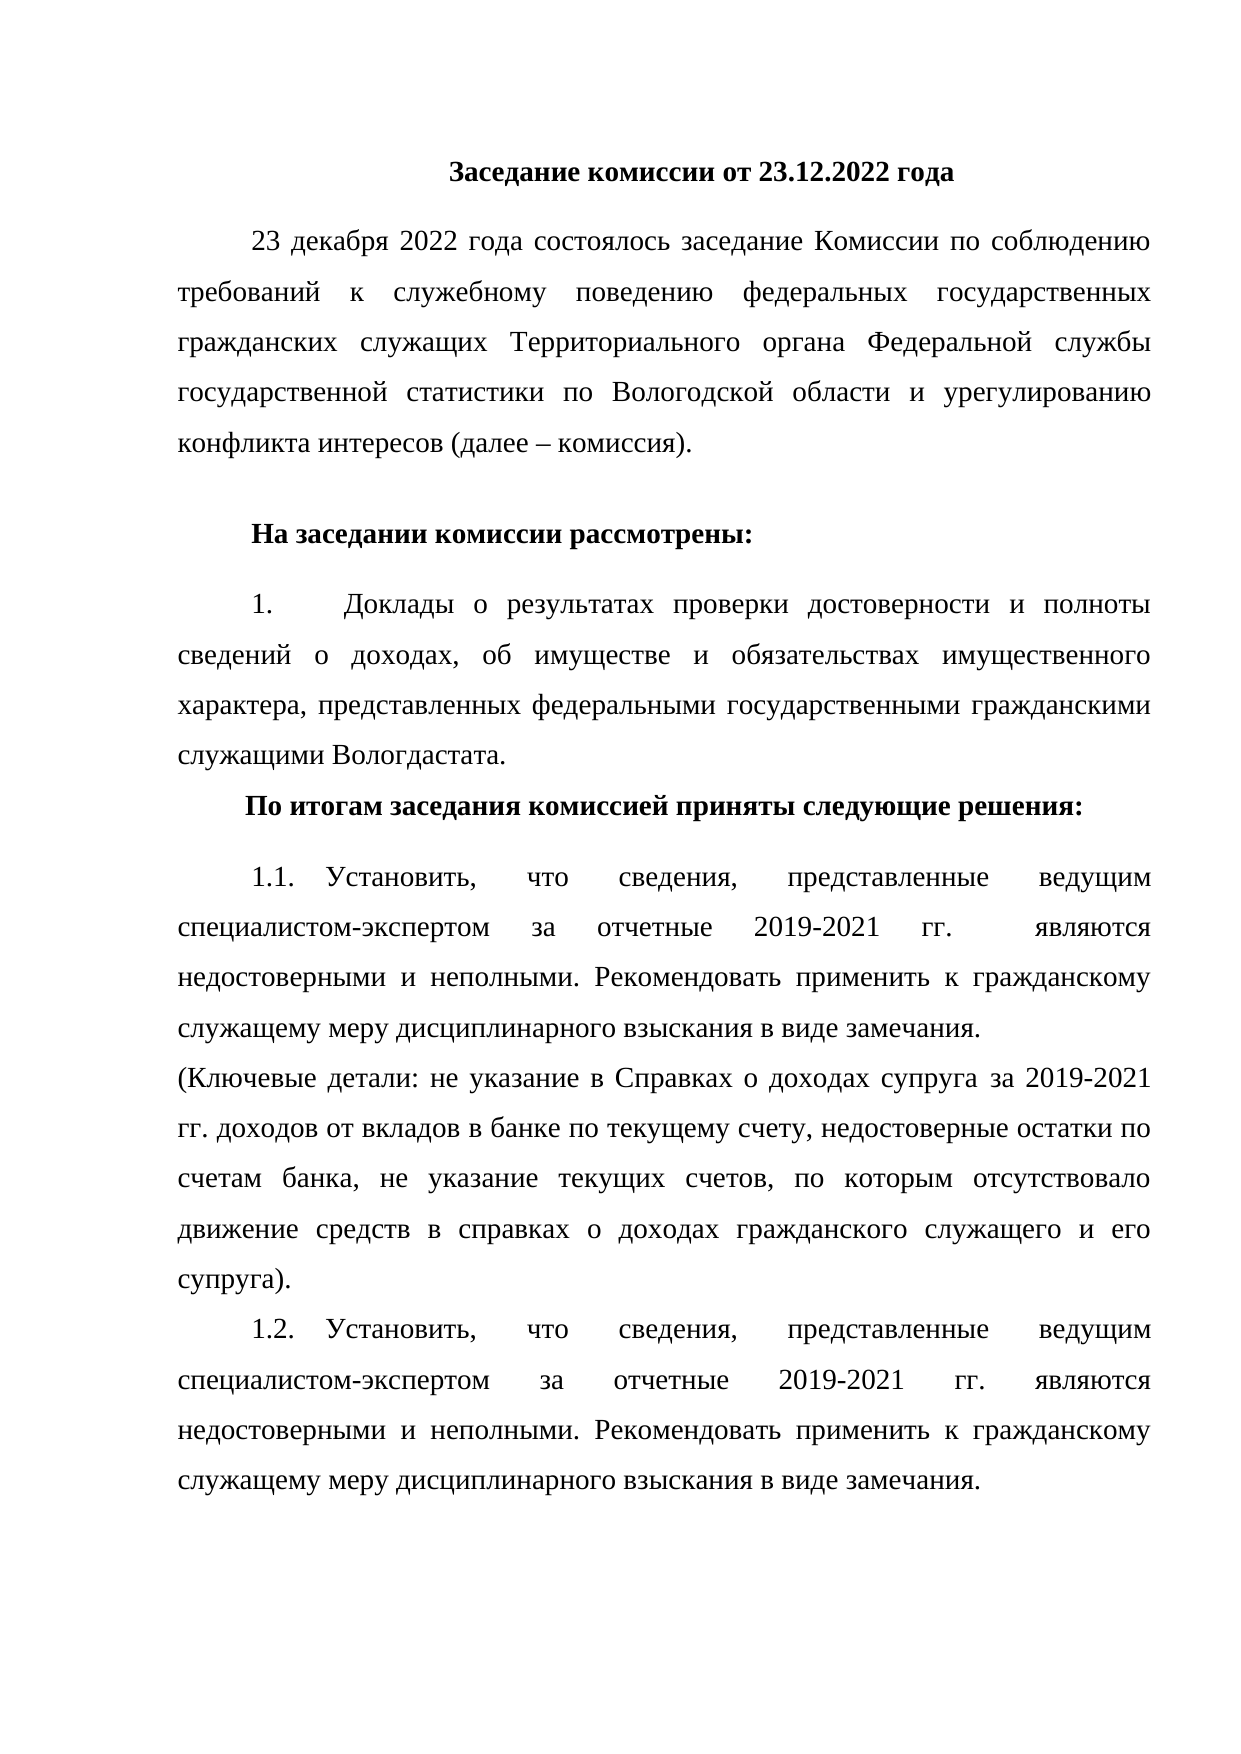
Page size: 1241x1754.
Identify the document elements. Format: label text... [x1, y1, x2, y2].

text 23 декабря 2022 года состоялось заседание Комиссии по соблюдению требований к служебному поведению федеральных государственных гражданских служащих Территориального органа Федеральной службы государственной статистики по Вологодской области и урегулированию конфликта интересов (далее – комиссия). [177, 223, 1152, 458]
text На заседании комиссии рассмотрены: [177, 517, 1152, 550]
text Заседание комиссии от 23.12.2022 года [177, 154, 1152, 187]
list Установить, что сведения, представленные ведущим специалистом-экспертом за отчетные 2019-2021 гг. являются недостоверными и неполными. Рекомендовать применить к гражданскому служащему меру дисциплинарного взыскания в виде замечания. [177, 1312, 1152, 1496]
list Доклады о результатах проверки достоверности и полноты сведений о доходах, об имуществе и обязательствах имущественного характера, представленных федеральными государственными гражданскими служащими Вологдастата. [177, 586, 1152, 771]
text По итогам заседания комиссией приняты следующие решения: [177, 788, 1152, 821]
text (Ключевые детали: не указание в Справках о доходах супруга за 2019-2021 гг. доходов от вкладов в банке по текущему счету, недостоверные остатки по счетам банка, не указание текущих счетов, по которым отсутствовало движение средств в справках о доходах гражданского служащего и его супруга). [177, 1060, 1152, 1295]
list Установить, что сведения, представленные ведущим специалистом-экспертом за отчетные 2019-2021 гг. являются недостоверными и неполными. Рекомендовать применить к гражданскому служащему меру дисциплинарного взыскания в виде замечания. [177, 859, 1152, 1043]
